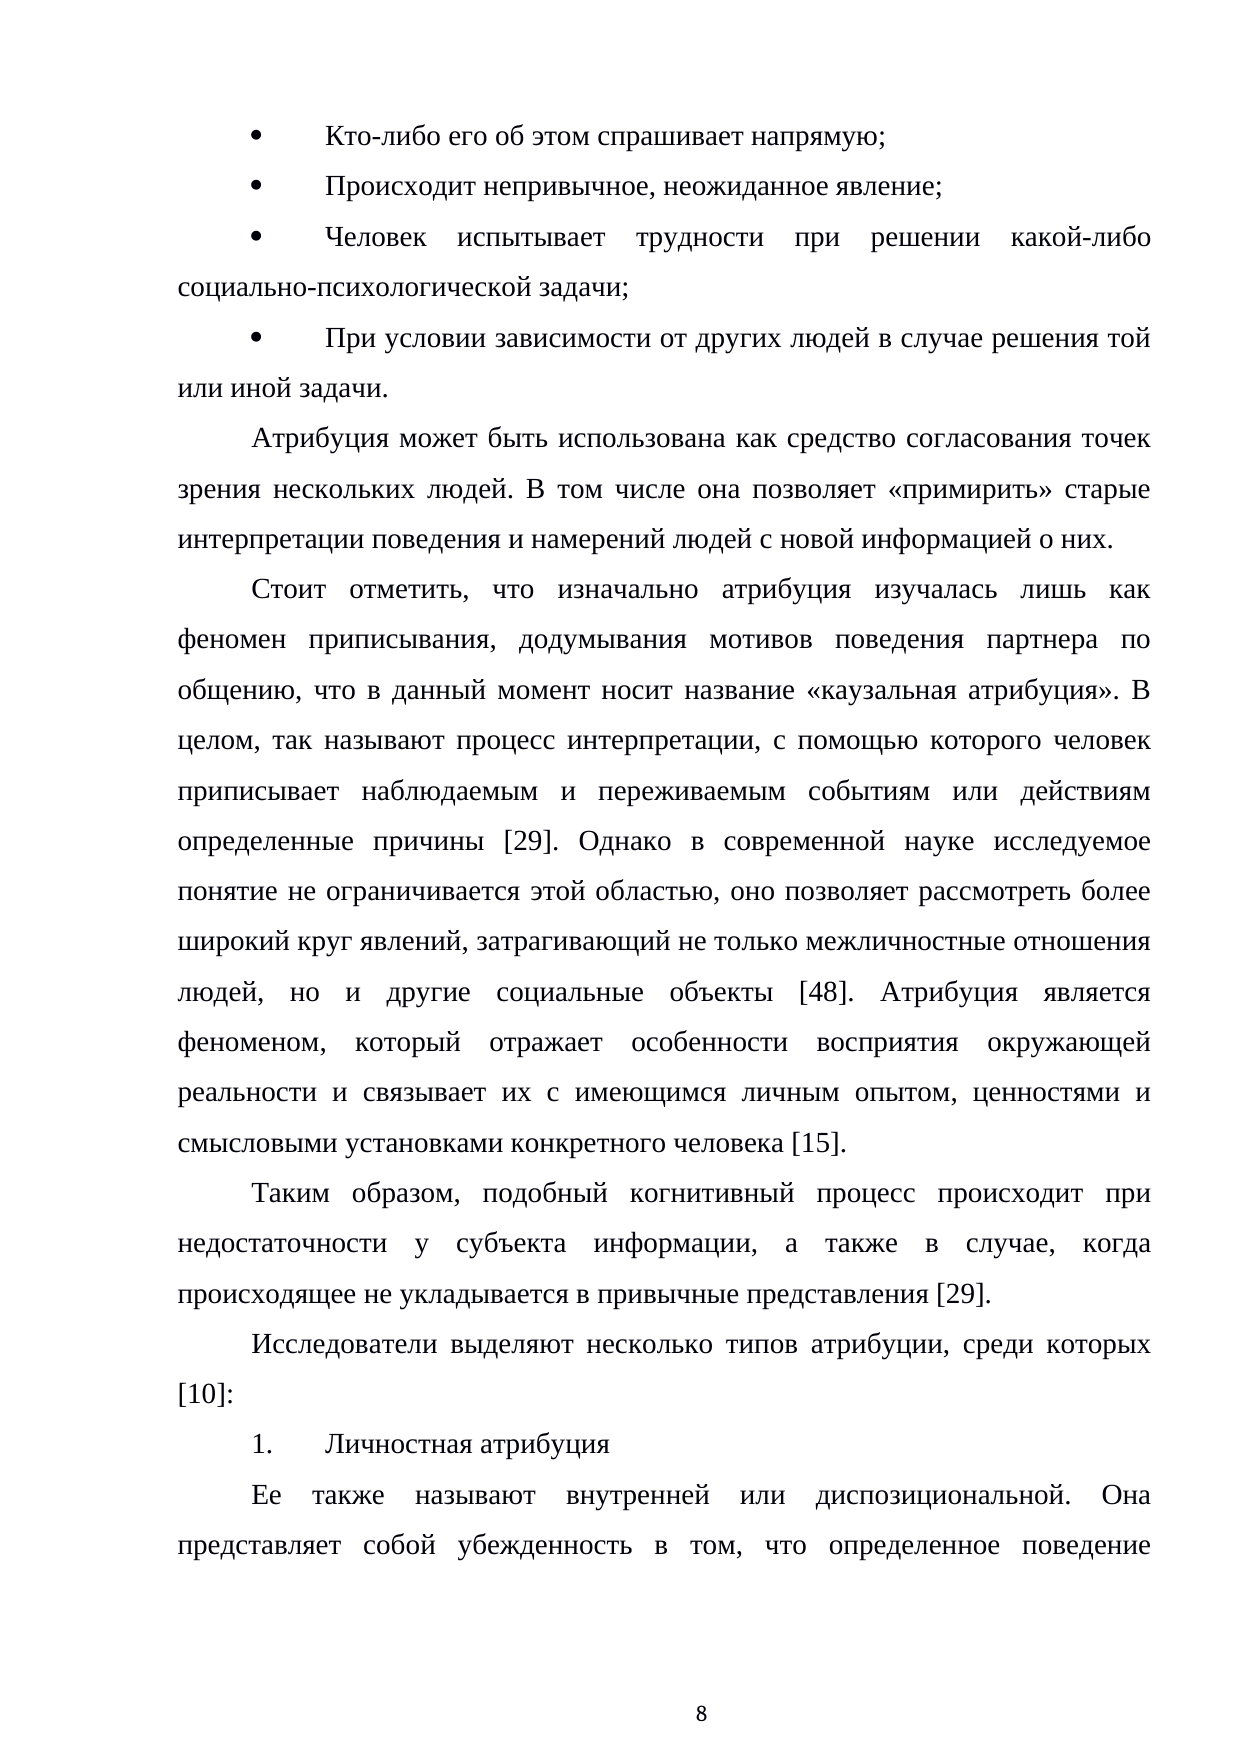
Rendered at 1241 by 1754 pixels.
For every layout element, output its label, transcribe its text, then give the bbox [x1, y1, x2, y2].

text Стоит отметить, что изначально атрибуция изучалась лишь как феномен приписывания, додумывания мотивов поведения партнера по общению, что в данный момент носит название «каузальная атрибуция». В целом, так называют процесс интерпретации, с помощью которого человек приписывает наблюдаемым и переживаемым событиям или действиям определенные причины [29]. Однако в современной науке исследуемое понятие не ограничивается этой областью, оно позволяет рассмотреть более широкий круг явлений, затрагивающий не только межличностные отношения людей, но и другие социальные объекты [48]. Атрибуция является феноменом, который отражает особенности восприятия окружающей реальности и связывает их с имеющимся личным опытом, ценностями и смысловыми установками конкретного человека [15]. [177, 571, 1152, 1158]
list Человек испытывает трудности при решении какой-либо социально-психологической задачи; [177, 219, 1152, 303]
text Таким образом, подобный когнитивный процесс происходит при недостаточности у субъекта информации, а также в случае, когда происходящее не укладывается в привычные представления [29]. [177, 1175, 1152, 1309]
list При условии зависимости от других людей в случае решения той или иной задачи. [177, 320, 1152, 404]
list Происходит непривычное, неожиданное явление; [177, 168, 1152, 202]
text Атрибуция может быть использована как средство согласования точек зрения нескольких людей. В том числе она позволяет «примирить» старые интерпретации поведения и намерений людей с новой информацией о них. [177, 420, 1152, 554]
list Личностная атрибуция [177, 1427, 1152, 1460]
text Исследователи выделяют несколько типов атрибуции, среди которых [10]: [177, 1326, 1152, 1410]
list Кто-либо его об этом спрашивает напрямую; [177, 118, 1152, 152]
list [177, 1477, 1152, 1561]
